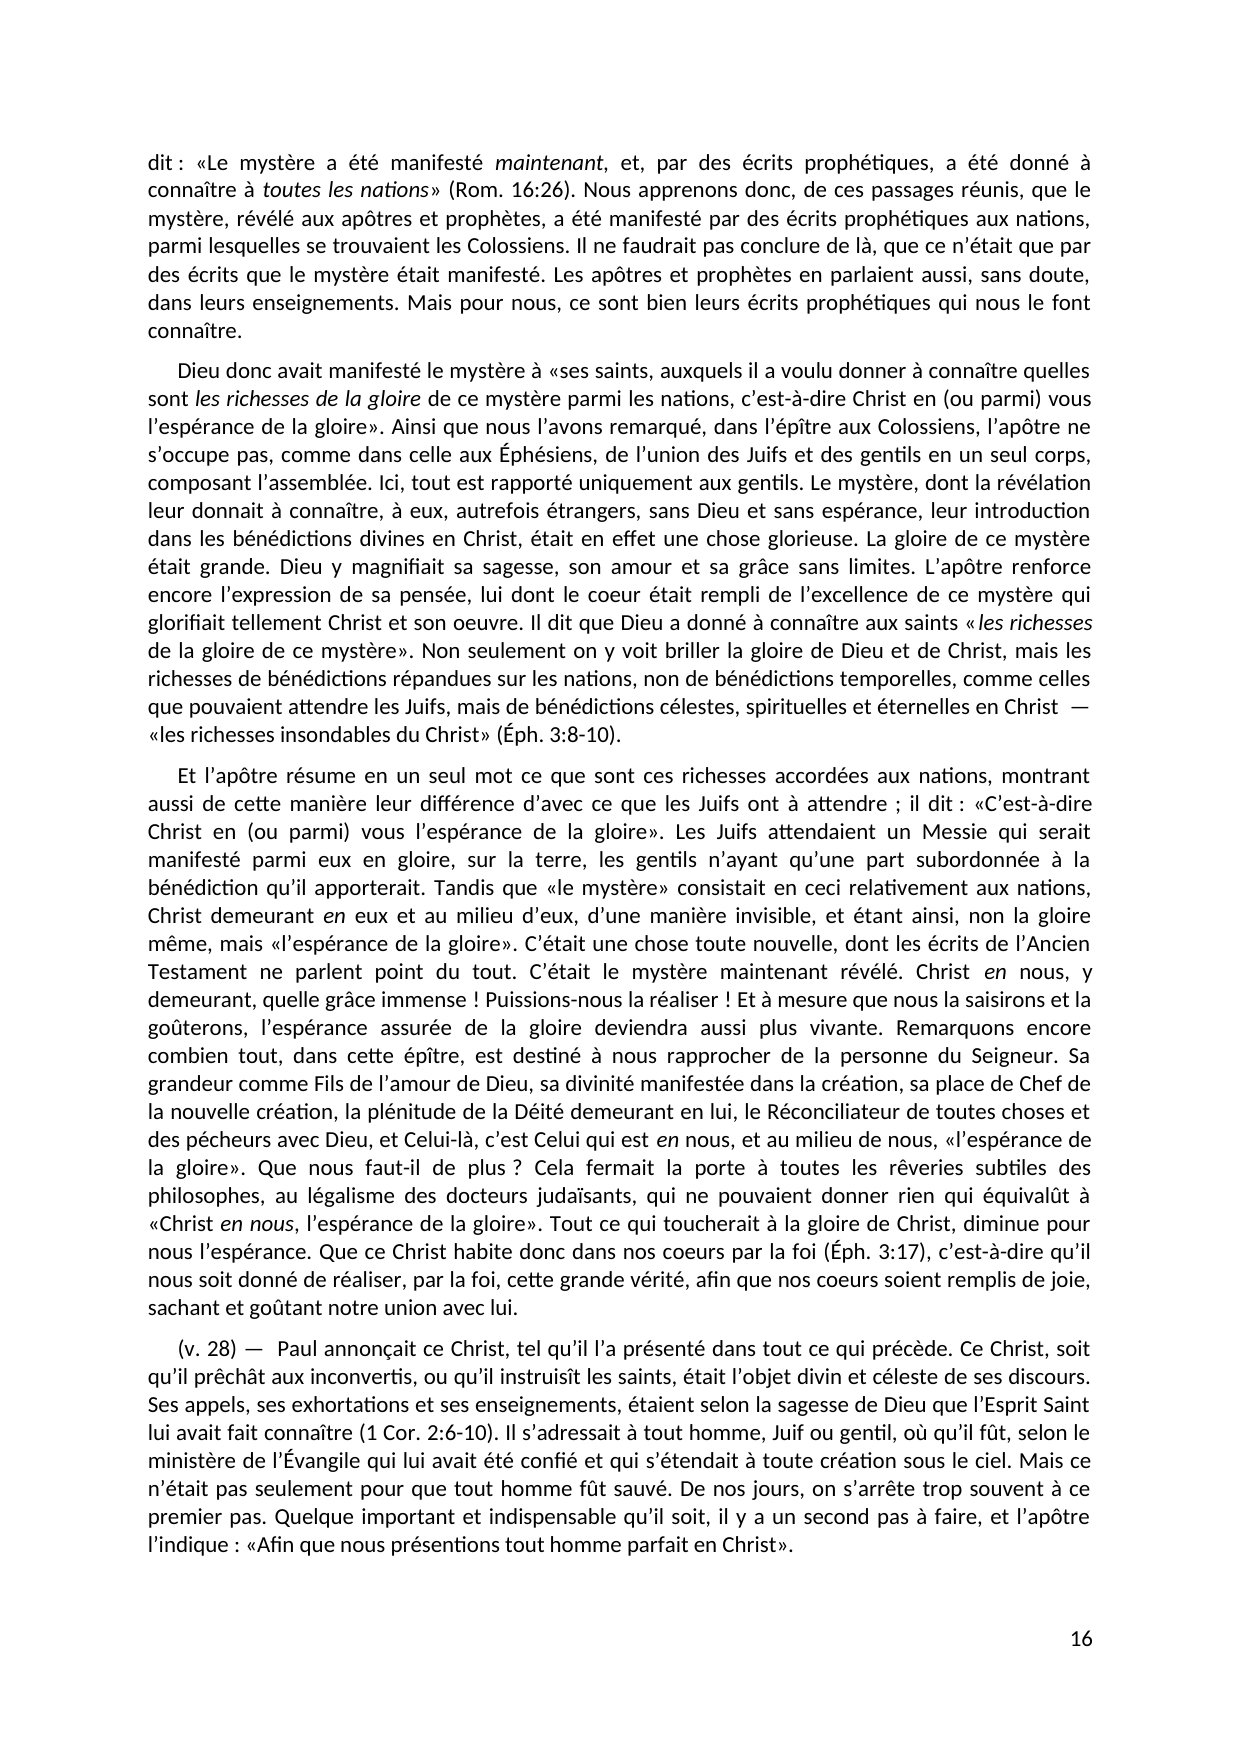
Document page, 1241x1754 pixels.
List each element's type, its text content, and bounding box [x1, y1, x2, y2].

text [148, 148, 1093, 344]
text (v. 28) — Paul annonçait ce Christ, tel qu’il l’a présenté dans tout ce qui précède. Ce Christ, soit qu’il prêchât aux inconvertis, ou qu’il instruisît les saints, était l’objet divin et céleste de ses discours. Ses appels, ses exhortations et ses enseignements, étaient selon la sagesse de Dieu que l’Esprit Saint lui avait fait connaître (1 Cor. 2:6-10). Il s’adressait à tout homme, Juif ou gentil, où qu’il fût, selon le ministère de l’Évangile qui lui avait été confié et qui s’étendait à toute création sous le ciel. Mais ce n’était pas seulement pour que tout homme fût sauvé. De nos jours, on s’arrête trop souvent à ce premier pas. Quelque important et indispensable qu’il soit, il y a un second pas à faire, et l’apôtre l’indique : «Afin que nous présentions tout homme parfait en Christ». [148, 1334, 1093, 1558]
text Et l’apôtre résume en un seul mot ce que sont ces richesses accordées aux nations, montrant aussi de cette manière leur différence d’avec ce que les Juifs ont à attendre ; il dit : «C’est-à-dire Christ en (ou parmi) vous l’espérance de la gloire». Les Juifs attendaient un Messie qui serait manifesté parmi eux en gloire, sur la terre, les gentils n’ayant qu’une part subordonnée à la bénédiction qu’il apporterait. Tandis que «le mystère» consistait en ceci relativement aux nations, Christ demeurant en eux et au milieu d’eux, d’une manière invisible, et étant ainsi, non la gloire même, mais «l’espérance de la gloire». C’était une chose toute nouvelle, dont les écrits de l’Ancien Testament ne parlent point du tout. C’était le mystère maintenant révélé. Christ en nous, y demeurant, quelle grâce immense ! Puissions-nous la réaliser ! Et à mesure que nous la saisirons et la goûterons, l’espérance assurée de la gloire deviendra aussi plus vivante. Remarquons encore combien tout, dans cette épître, est destiné à nous rapprocher de la personne du Seigneur. Sa grandeur comme Fils de l’amour de Dieu, sa divinité manifestée dans la création, sa place de Chef de la nouvelle création, la plénitude de la Déité demeurant en lui, le Réconciliateur de toutes choses et des pécheurs avec Dieu, et Celui-là, c’est Celui qui est en nous, et au milieu de nous, «l’espérance de la gloire». Que nous faut-il de plus ? Cela fermait la porte à toutes les rêveries subtiles des philosophes, au légalisme des docteurs judaïsants, qui ne pouvaient donner rien qui équivalût à «Christ en nous, l’espérance de la gloire». Tout ce qui toucherait à la gloire de Christ, diminue pour nous l’espérance. Que ce Christ habite donc dans nos coeurs par la foi (Éph. 3:17), c’est-à-dire qu’il nous soit donné de réaliser, par la foi, cette grande vérité, afin que nos coeurs soient remplis de joie, sachant et goûtant notre union avec lui. [148, 761, 1093, 1321]
text Dieu donc avait manifesté le mystère à «ses saints, auxquels il a voulu donner à connaître quelles sont les richesses de la gloire de ce mystère parmi les nations, c’est-à-dire Christ en (ou parmi) vous l’espérance de la gloire». Ainsi que nous l’avons remarqué, dans l’épître aux Colossiens, l’apôtre ne s’occupe pas, comme dans celle aux Éphésiens, de l’union des Juifs et des gentils en un seul corps, composant l’assemblée. Ici, tout est rapporté uniquement aux gentils. Le mystère, dont la révélation leur donnait à connaître, à eux, autrefois étrangers, sans Dieu et sans espérance, leur introduction dans les bénédictions divines en Christ, était en effet une chose glorieuse. La gloire de ce mystère était grande. Dieu y magnifiait sa sagesse, son amour et sa grâce sans limites. L’apôtre renforce encore l’expression de sa pensée, lui dont le coeur était rempli de l’excellence de ce mystère qui glorifiait tellement Christ et son oeuvre. Il dit que Dieu a donné à connaître aux saints «les richesses de la gloire de ce mystère». Non seulement on y voit briller la gloire de Dieu et de Christ, mais les richesses de bénédictions répandues sur les nations, non de bénédictions temporelles, comme celles que pouvaient attendre les Juifs, mais de bénédictions célestes, spirituelles et éternelles en Christ — «les richesses insondables du Christ» (Éph. 3:8-10). [148, 356, 1093, 748]
